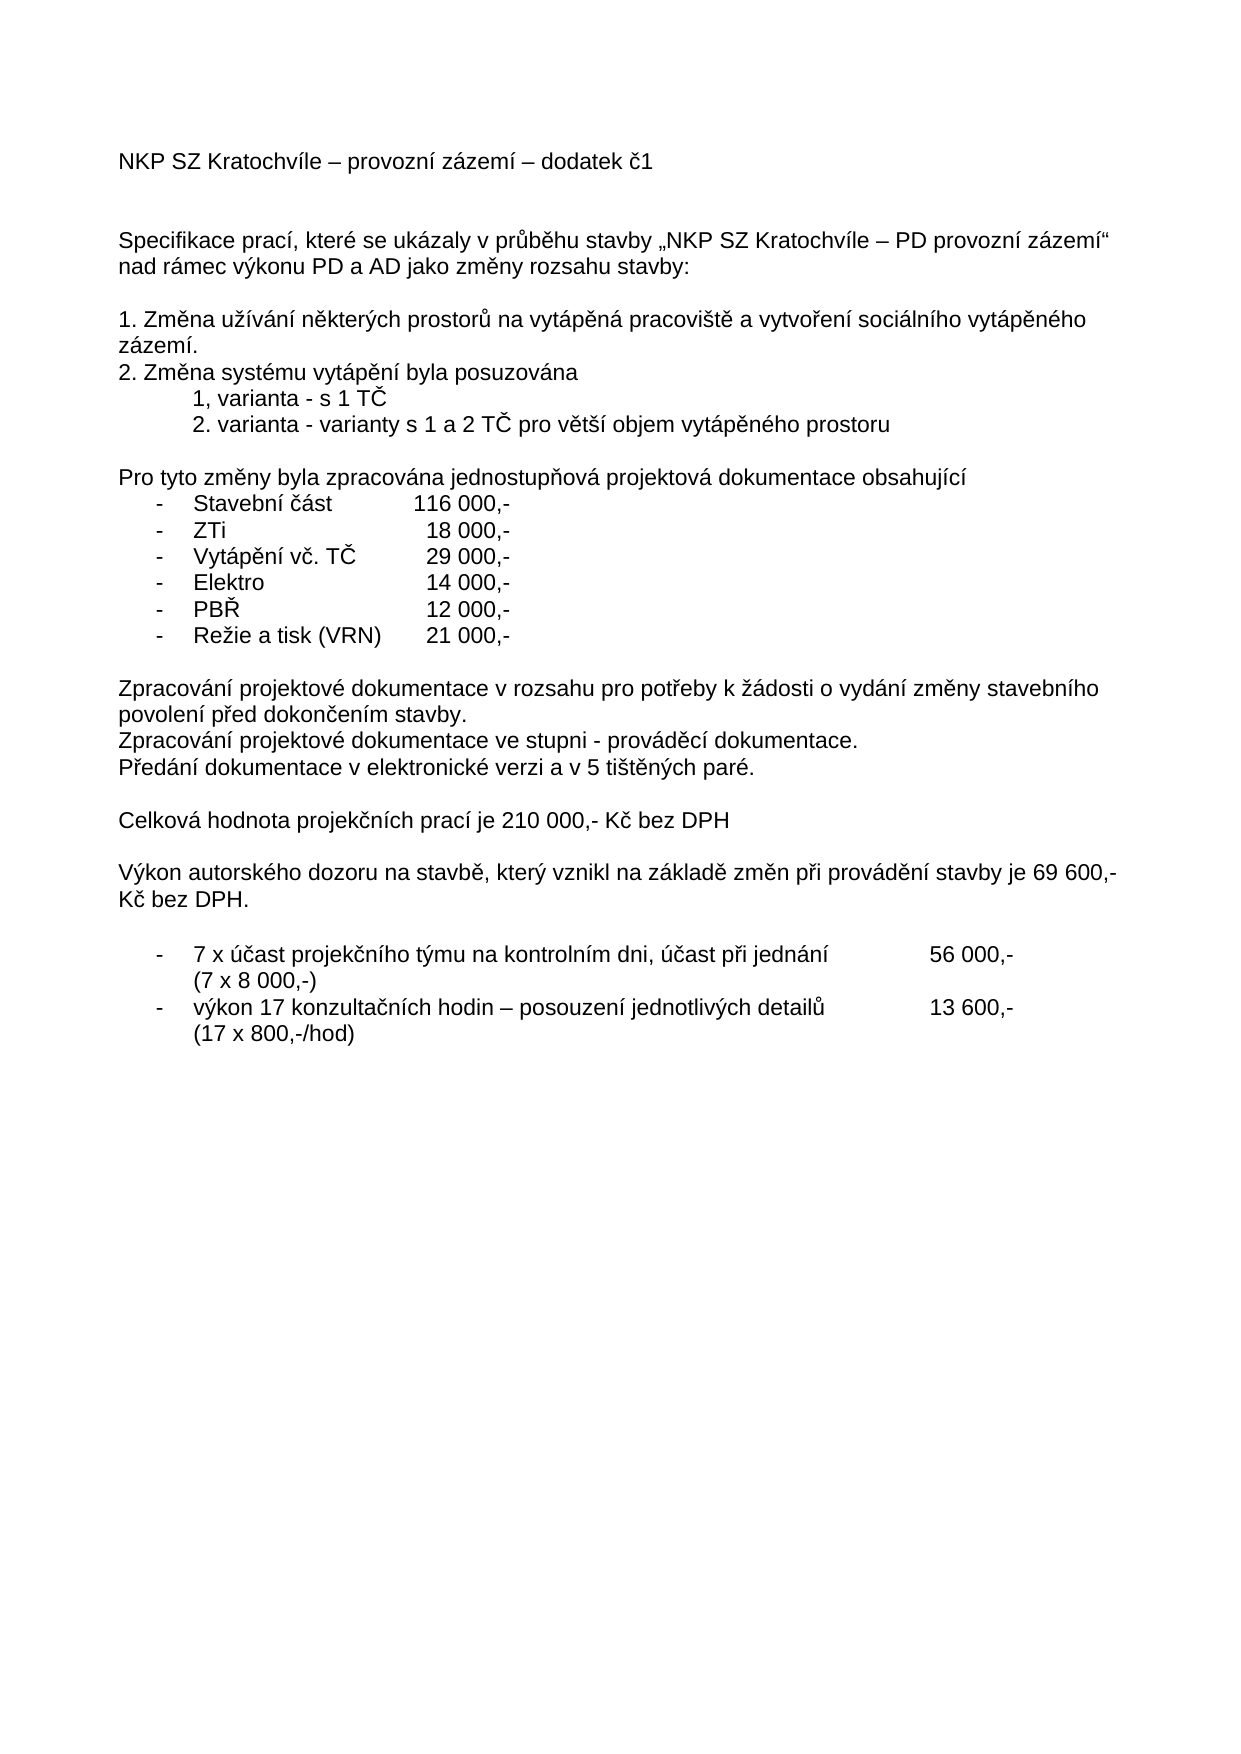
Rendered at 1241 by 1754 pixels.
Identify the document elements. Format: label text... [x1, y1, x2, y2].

list Stavební část 116 000,- [156, 490, 1122, 517]
text NKP SZ Kratochvíle – provozní zázemí – dodatek č1 [118, 148, 1122, 174]
list Režie a tisk (VRN) 21 000,- [156, 622, 1122, 648]
text 1, varianta - s 1 TČ [118, 385, 1122, 411]
list výkon 17 konzultačních hodin – posouzení jednotlivých detailů 13 600,- [156, 993, 1122, 1020]
list ZTi 18 000,- [156, 517, 1122, 543]
list 7 x účast projekčního týmu na kontrolním dni, účast při jednání 56 000,- [156, 941, 1122, 967]
text 2. varianta - varianty s 1 a 2 TČ pro větší objem vytápěného prostoru [192, 411, 1122, 438]
list Vytápění vč. TČ 29 000,- [156, 543, 1122, 569]
list (17 x 800,-/hod) [193, 1020, 1122, 1046]
list Elektro 14 000,- [156, 569, 1122, 596]
text Výkon autorského dozoru na stavbě, který vznikl na základě změn při provádění stavby je 69 600,- Kč bez DPH. [118, 859, 1122, 912]
text Pro tyto změny byla zpracována jednostupňová projektová dokumentace obsahující [118, 464, 1122, 490]
list PBŘ 12 000,- [156, 596, 1122, 622]
text Specifikace prací, které se ukázaly v průběhu stavby „NKP SZ Kratochvíle – PD provozní zázemí“ nad rámec výkonu PD a AD jako změny rozsahu stavby: [118, 227, 1122, 279]
text Celková hodnota projekčních prací je 210 000,- Kč bez DPH [118, 807, 1122, 833]
list (7 x 8 000,-) [193, 967, 1122, 993]
text Předání dokumentace v elektronické verzi a v 5 tištěných paré. [118, 754, 1122, 780]
text Zpracování projektové dokumentace ve stupni - prováděcí dokumentace. [118, 727, 1122, 754]
text 2. Změna systému vytápění byla posuzována [118, 358, 1122, 385]
text 1. Změna užívání některých prostorů na vytápěná pracoviště a vytvoření sociálního vytápěného zázemí. [118, 306, 1122, 358]
text Zpracování projektové dokumentace v rozsahu pro potřeby k žádosti o vydání změny stavebního povolení před dokončením stavby. [118, 675, 1122, 727]
